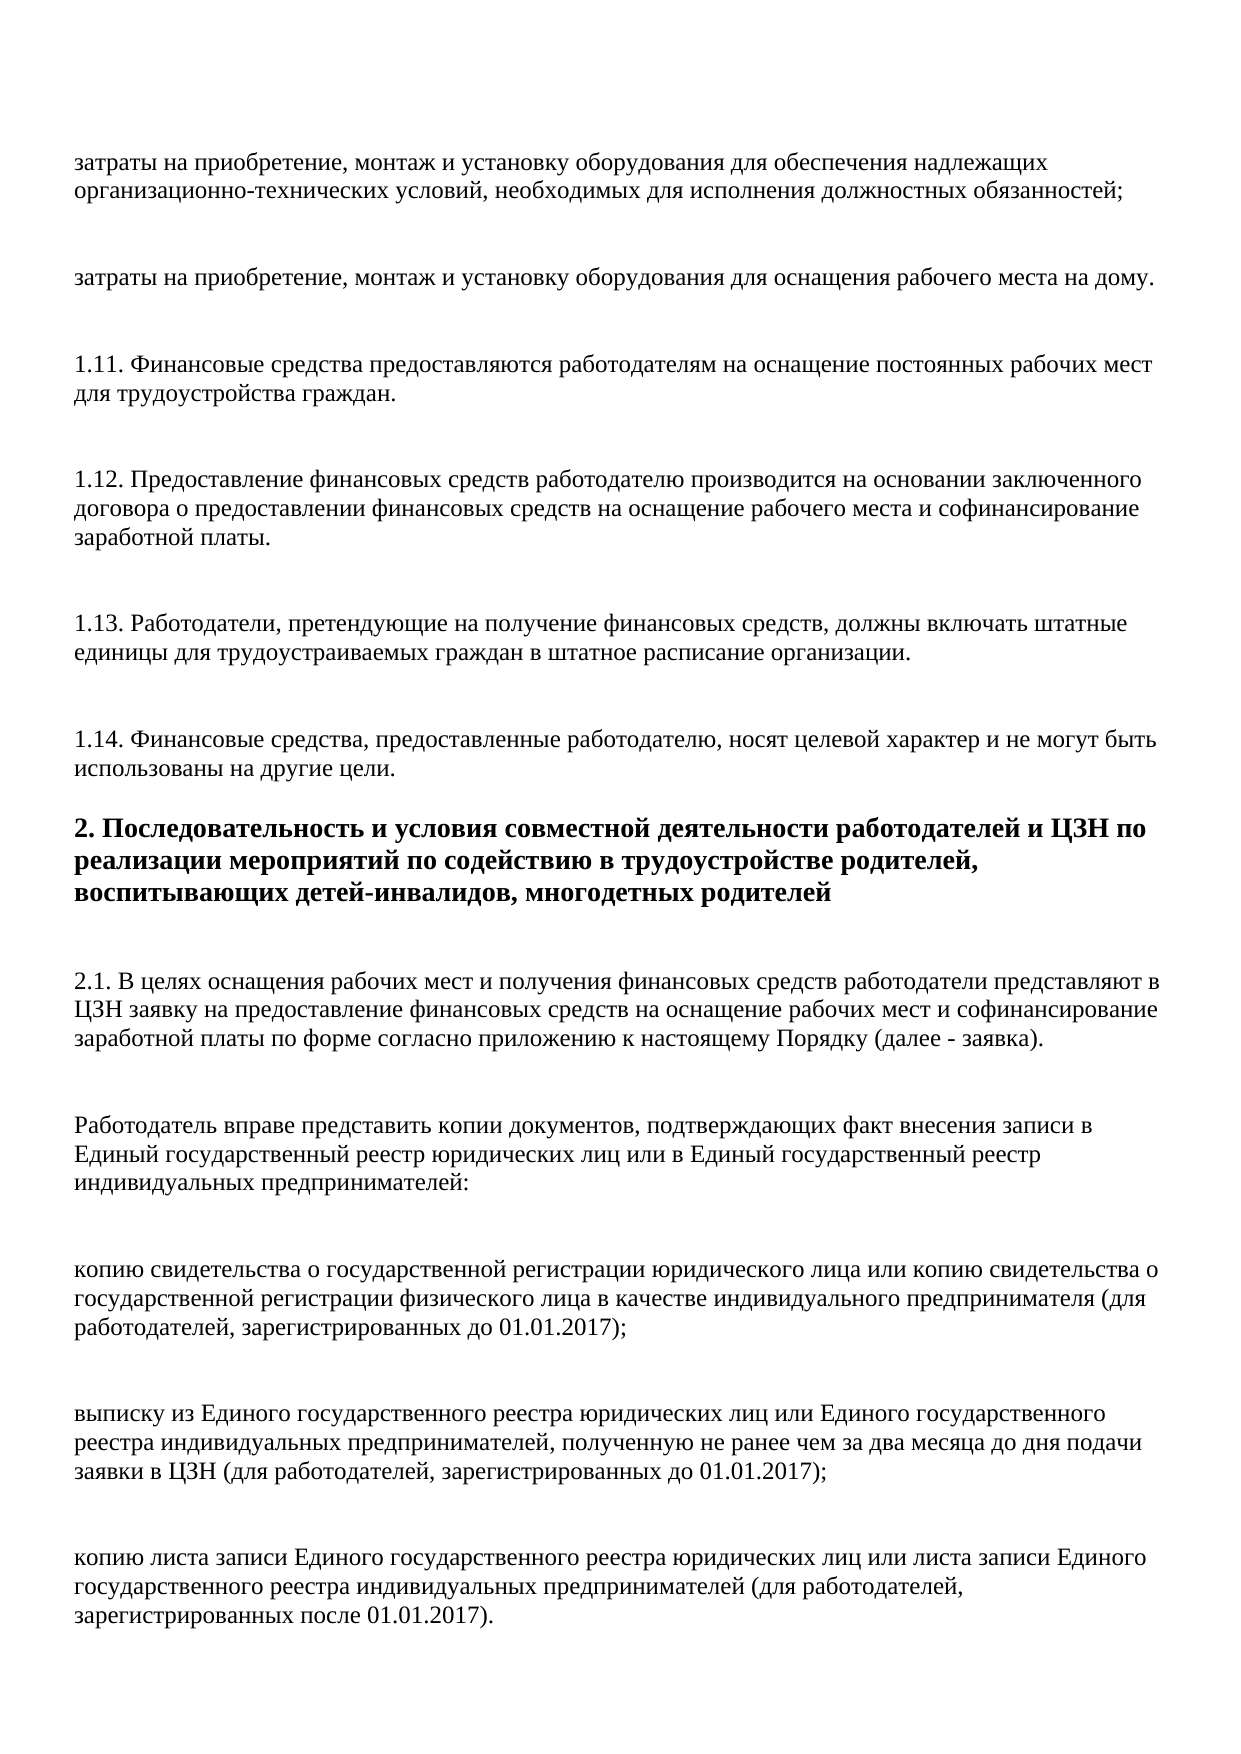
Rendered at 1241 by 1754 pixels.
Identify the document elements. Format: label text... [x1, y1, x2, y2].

text 1.13. Работодатели, претендующие на получение финансовых средств, должны включать штатные единицы для трудоустраиваемых граждан в штатное расписание организации. [74, 580, 1181, 666]
text затраты на приобретение, монтаж и установку оборудования для оснащения рабочего места на дому. [74, 233, 1181, 291]
text 1.14. Финансовые средства, предоставленные работодателю, носят целевой характер и не могут быть использованы на другие цели. [74, 695, 1181, 781]
text 2. Последовательность и условия совместной деятельности работодателей и ЦЗН по реализации мероприятий по содействию в трудоустройстве родителей, воспитывающих детей-инвалидов, многодетных родителей [74, 811, 1181, 908]
text выписку из Единого государственного реестра юридических лиц или Единого государственного реестра индивидуальных предпринимателей, полученную не ранее чем за два месяца до дня подачи заявки в ЦЗН (для работодателей, зарегистрированных до 01.01.2017); [74, 1369, 1181, 1484]
text затраты на приобретение, монтаж и установку оборудования для обеспечения надлежащих организационно-технических условий, необходимых для исполнения должностных обязанностей; [74, 118, 1181, 204]
text Работодатель вправе представить копии документов, подтверждающих факт внесения записи в Единый государственный реестр юридических лиц или в Единый государственный реестр индивидуальных предпринимателей: [74, 1081, 1181, 1196]
text 1.12. Предоставление финансовых средств работодателю производится на основании заключенного договора о предоставлении финансовых средств на оснащение рабочего места и софинансирование заработной платы. [74, 436, 1181, 551]
text 1.11. Финансовые средства предоставляются работодателям на оснащение постоянных рабочих мест для трудоустройства граждан. [74, 320, 1181, 406]
text копию свидетельства о государственной регистрации юридического лица или копию свидетельства о государственной регистрации физического лица в качестве индивидуального предпринимателя (для работодателей, зарегистрированных до 01.01.2017); [74, 1225, 1181, 1340]
text копию листа записи Единого государственного реестра юридических лиц или листа записи Единого государственного реестра индивидуальных предпринимателей (для работодателей, зарегистрированных после 01.01.2017). [74, 1514, 1181, 1629]
text 2.1. В целях оснащения рабочих мест и получения финансовых средств работодатели представляют в ЦЗН заявку на предоставление финансовых средств на оснащение рабочих мест и софинансирование заработной платы по форме согласно приложению к настоящему Порядку (далее - заявка). [74, 937, 1181, 1052]
